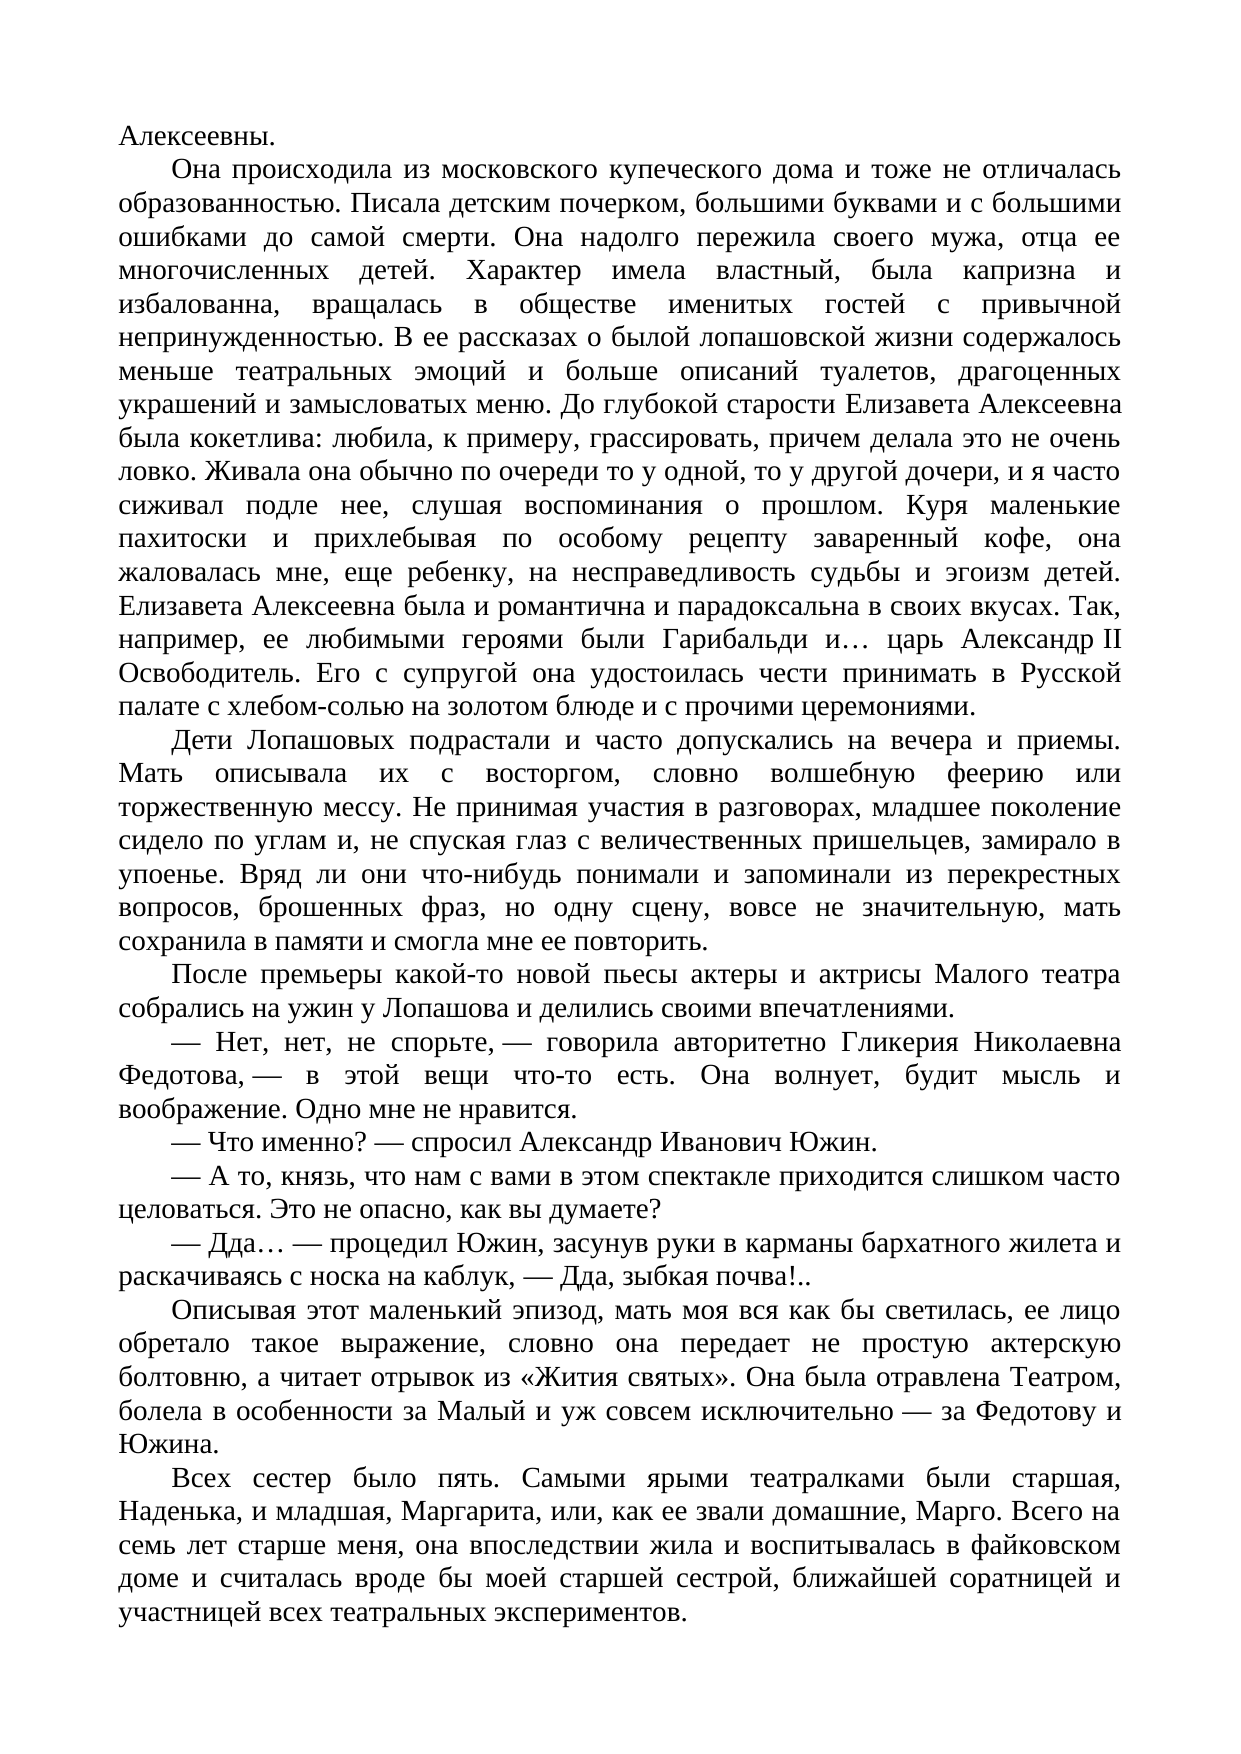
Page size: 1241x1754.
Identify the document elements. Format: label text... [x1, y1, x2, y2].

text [118, 118, 1122, 152]
text — А то, князь, что нам с вами в этом спектакле приходится слишком часто целоваться. Это не опасно, как вы думаете? [118, 1158, 1122, 1225]
text {64} Описывая этот маленький эпизод, мать моя вся как бы светилась, ее лицо обретало такое выражение, словно она передает не простую актерскую болтовню, а читает отрывок из «Жития святых». Она была отравлена Театром, болела в особенности за Малый и уж совсем исключительно — за Федотову и Южина. [118, 1292, 1122, 1460]
text — Нет, нет, не спорьте, — говорила авторитетно Гликерия Николаевна Федотова, — в этой вещи что-то есть. Она волнует, будит мысль и воображение. Одно мне не нравится. [118, 1024, 1122, 1124]
text После премьеры какой-то новой пьесы актеры и актрисы Малого театра собрались на ужин у Лопашова и делились своими впечатлениями. [118, 957, 1122, 1024]
text Дети Лопашовых подрастали и часто допускались на вечера и приемы. Мать описывала их с восторгом, словно волшебную феерию или торжественную мессу. Не принимая участия в разговорах, младшее поколение сидело по углам и, не спуская глаз с величественных пришельцев, замирало в упоенье. Вряд ли они что-нибудь понимали и запоминали из перекрестных вопросов, брошенных фраз, но одну сцену, вовсе не значительную, мать сохранила в памяти и смогла мне ее повторить. [118, 722, 1122, 957]
text Она происходила из московского купеческого дома и тоже не отличалась образованностью. Писала детским почерком, большими буквами и с большими ошибками до самой смерти. Она надолго пережила своего мужа, отца ее многочисленных детей. Характер имела властный, была капризна и избалованна, вращалась в обществе именитых гостей с привычной непринужденностью. В ее рассказах о былой лопашовской жизни содержалось меньше театральных эмоций и больше описаний туалетов, драгоценных украшений и замысловатых меню. До глубокой старости {63} Елизавета Алексеевна была кокетлива: любила, к примеру, грассировать, причем делала это не очень ловко. Живала она обычно по очереди то у одной, то у другой дочери, и я часто сиживал подле нее, слушая воспоминания о прошлом. Куря маленькие пахитоски и прихлебывая по особому рецепту заваренный кофе, она жаловалась мне, еще ребенку, на несправедливость судьбы и эгоизм детей. Елизавета Алексеевна была и романтична и парадоксальна в своих вкусах. Так, например, ее любимыми героями были Гарибальди и… царь Александр II Освободитель. Его с супругой она удостоилась чести принимать в Русской палате с хлебом-солью на золотом блюде и с прочими церемониями. [118, 152, 1122, 722]
text — Что именно? — спросил Александр Иванович Южин. [118, 1124, 1122, 1158]
text Всех сестер было пять. Самыми ярыми театралками были старшая, Наденька, и младшая, Маргарита, или, как ее звали домашние, Марго. Всего на семь лет старше меня, она впоследствии жила и воспитывалась в файковском доме и считалась вроде бы моей старшей сестрой, ближайшей соратницей и участницей всех театральных экспериментов. [118, 1460, 1122, 1627]
text — Дда… — процедил Южин, засунув руки в карманы бархатного жилета и раскачиваясь с носка на каблук, — Дда, зыбкая почва!.. [118, 1225, 1122, 1292]
